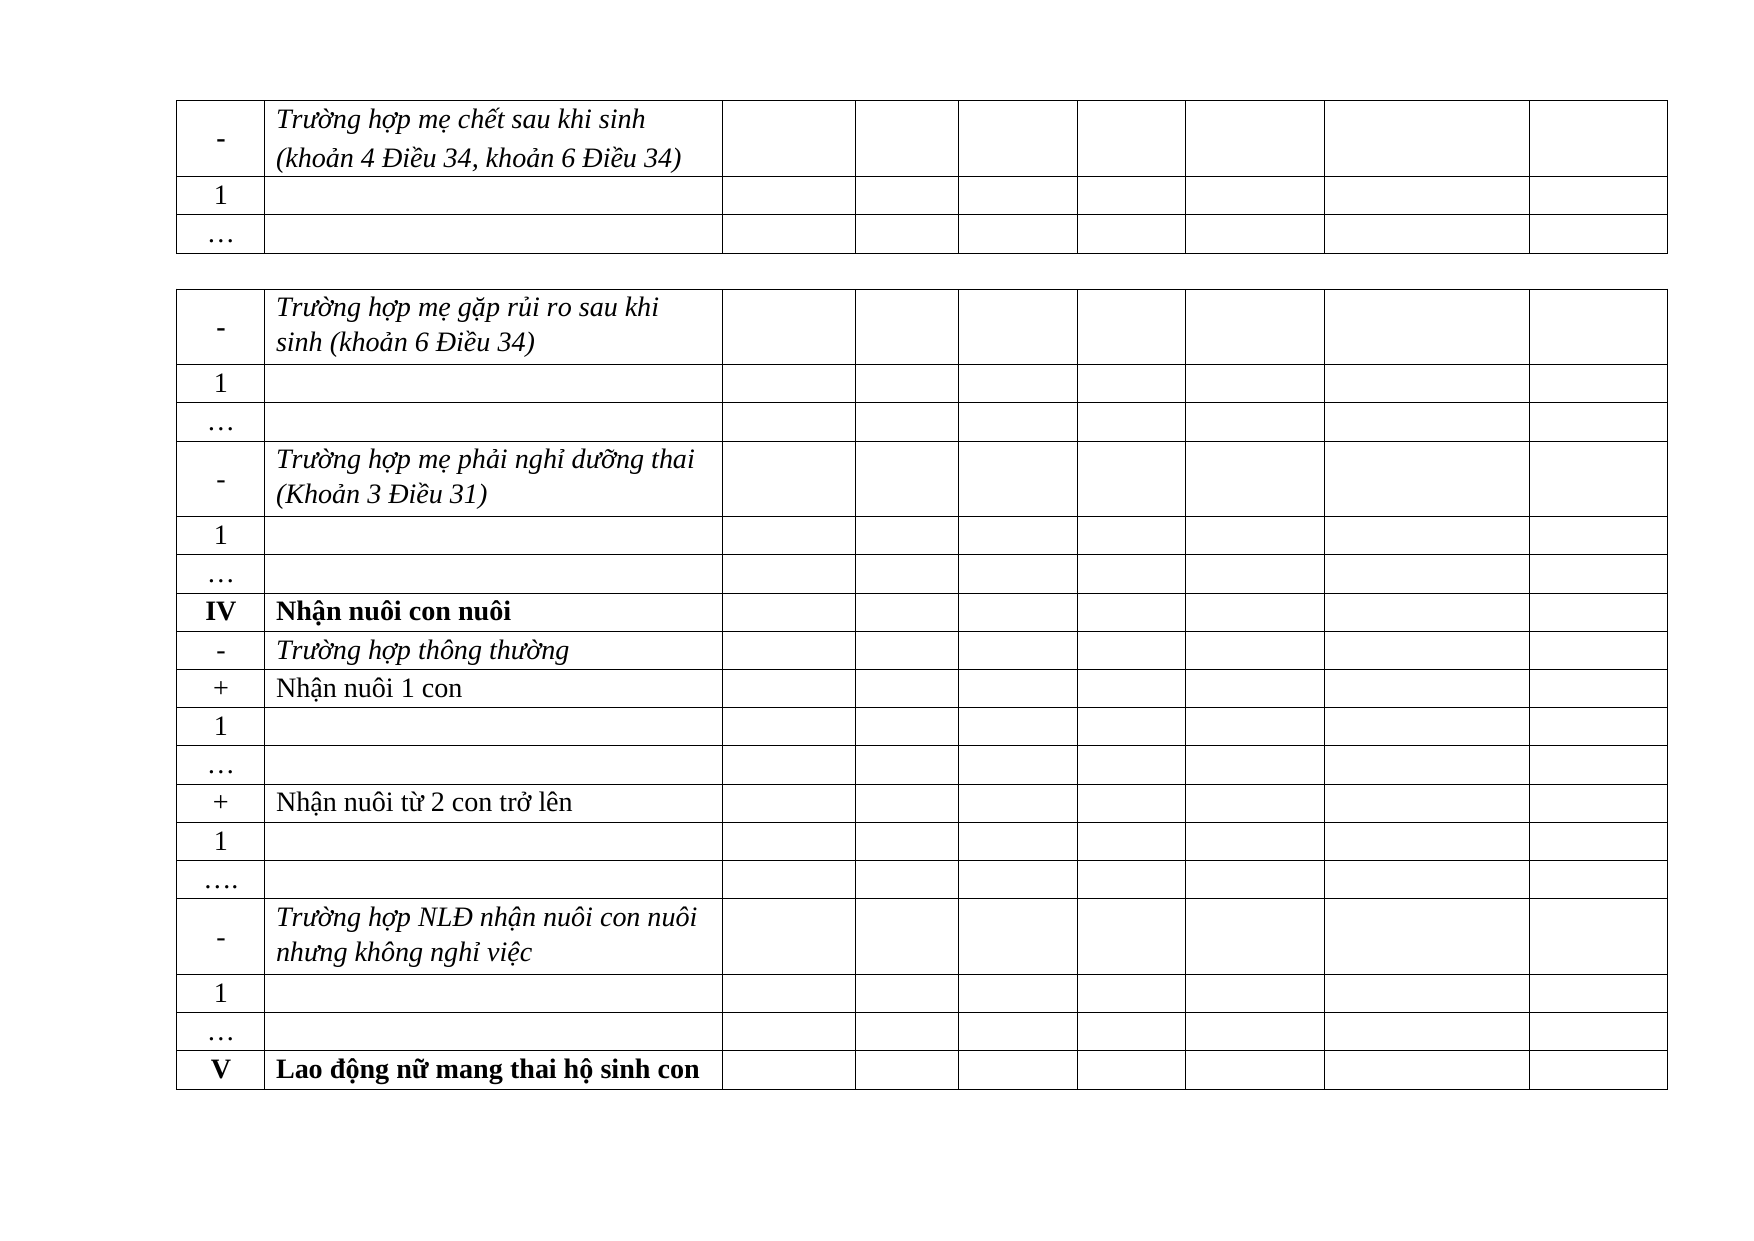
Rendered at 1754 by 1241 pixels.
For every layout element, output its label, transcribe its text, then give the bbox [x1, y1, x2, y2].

table_cell [1325, 899, 1529, 974]
table_cell [1530, 632, 1667, 669]
table_cell [1325, 594, 1529, 631]
table_cell [723, 861, 855, 898]
table_cell [856, 899, 958, 974]
table_cell [1530, 861, 1667, 898]
table_cell [1186, 708, 1324, 745]
table_cell [1078, 899, 1185, 974]
table_cell [1530, 365, 1667, 402]
table_cell [1078, 101, 1185, 176]
table_cell [856, 517, 958, 554]
table_cell [1325, 632, 1529, 669]
table_cell [1078, 632, 1185, 669]
table_cell [856, 1051, 958, 1088]
table_cell [1186, 517, 1324, 554]
table_cell [856, 632, 958, 669]
table_cell [1186, 975, 1324, 1012]
table_cell [1186, 215, 1324, 253]
table_cell [856, 365, 958, 402]
table_cell [1078, 708, 1185, 745]
table_cell [265, 975, 722, 1012]
table_cell [1078, 403, 1185, 441]
table_cell [1325, 365, 1529, 402]
table_cell - [177, 899, 264, 974]
table_cell IV [177, 594, 264, 631]
table_cell [856, 708, 958, 745]
table_cell [959, 746, 1077, 783]
table_cell 1 [177, 365, 264, 402]
table_cell V [177, 1051, 264, 1088]
table_cell [959, 861, 1077, 898]
table_cell [723, 594, 855, 631]
table_cell [856, 975, 958, 1012]
table_cell [1325, 101, 1529, 176]
table_cell [1078, 365, 1185, 402]
table_cell [1078, 215, 1185, 253]
table_cell [265, 365, 722, 402]
table_cell [856, 1013, 958, 1050]
table_cell [959, 785, 1077, 822]
table_cell [1530, 899, 1667, 974]
table_cell [959, 555, 1077, 593]
table_cell [265, 215, 722, 253]
table_header [1325, 290, 1529, 364]
table_cell [723, 899, 855, 974]
table_cell [1530, 101, 1667, 176]
table_cell [856, 823, 958, 860]
table_cell [1186, 899, 1324, 974]
table_cell [1078, 1051, 1185, 1088]
table_cell [1325, 975, 1529, 1012]
table_cell [723, 215, 855, 253]
table_cell [1078, 555, 1185, 593]
table_cell [723, 1013, 855, 1050]
table_cell [1186, 670, 1324, 707]
table_cell [856, 861, 958, 898]
table_cell [1325, 177, 1529, 214]
table_cell [1530, 1013, 1667, 1050]
table_cell Nhận nuôi 1 con [265, 670, 722, 707]
table_cell [1186, 555, 1324, 593]
table_cell [856, 555, 958, 593]
table_cell [723, 975, 855, 1012]
table_cell [723, 101, 855, 176]
table_cell [723, 555, 855, 593]
table_cell [959, 442, 1077, 516]
table_cell [1325, 746, 1529, 783]
table_cell [1325, 403, 1529, 441]
table_cell Nhận nuôi từ 2 con trở lên [265, 785, 722, 822]
table_cell [723, 365, 855, 402]
table_cell [723, 517, 855, 554]
table_cell [856, 785, 958, 822]
table_cell …. [177, 861, 264, 898]
table_cell [856, 746, 958, 783]
table_cell Trường hợp NLĐ nhận nuôi con nuôi nhưng không nghỉ việc [265, 899, 722, 974]
table_cell [856, 101, 958, 176]
table_cell [1078, 785, 1185, 822]
table_cell [959, 517, 1077, 554]
table_cell [265, 555, 722, 593]
table_cell [1530, 1051, 1667, 1088]
table_cell [265, 177, 722, 214]
table_cell [1325, 442, 1529, 516]
table_cell [959, 670, 1077, 707]
table_cell [1530, 823, 1667, 860]
table_cell [1186, 594, 1324, 631]
table_cell [1325, 861, 1529, 898]
table_cell [1325, 215, 1529, 253]
table_cell [1530, 517, 1667, 554]
table_cell [1078, 746, 1185, 783]
table_header [959, 290, 1077, 364]
table_cell [959, 975, 1077, 1012]
table_cell [856, 442, 958, 516]
table_cell [1078, 442, 1185, 516]
table_cell [723, 177, 855, 214]
table_cell 1 [177, 823, 264, 860]
table_cell [1078, 975, 1185, 1012]
table_cell [1530, 785, 1667, 822]
table_cell [1186, 177, 1324, 214]
table_cell [723, 1051, 855, 1088]
table_cell [1530, 746, 1667, 783]
table_cell + [177, 785, 264, 822]
table_cell - [177, 632, 264, 669]
table_cell [1078, 177, 1185, 214]
table_cell [1078, 517, 1185, 554]
table_cell [1186, 403, 1324, 441]
table_cell [1530, 670, 1667, 707]
table_cell [1530, 708, 1667, 745]
table_cell Trường hợp mẹ phải nghỉ dưỡng thai (Khoản 3 Điều 31) [265, 442, 722, 516]
table_cell … [177, 555, 264, 593]
table_cell [723, 746, 855, 783]
table_cell [1325, 1051, 1529, 1088]
table_cell [1186, 785, 1324, 822]
table_cell 1 [177, 975, 264, 1012]
table_cell [959, 632, 1077, 669]
table_cell [1186, 861, 1324, 898]
table_cell [959, 708, 1077, 745]
table_header - [177, 290, 264, 364]
table_cell [1078, 594, 1185, 631]
table_cell [959, 215, 1077, 253]
table_cell [1325, 1013, 1529, 1050]
table_cell Lao động nữ mang thai hộ sinh con [265, 1051, 722, 1088]
table_cell [856, 670, 958, 707]
table_cell [1078, 823, 1185, 860]
table_cell … [177, 215, 264, 253]
table_cell [1530, 975, 1667, 1012]
table_cell [1078, 670, 1185, 707]
table_cell [856, 594, 958, 631]
table_cell [1186, 101, 1324, 176]
table_header [856, 290, 958, 364]
table_cell 1 [177, 177, 264, 214]
table_cell [959, 1051, 1077, 1088]
table_cell - [177, 442, 264, 516]
table_cell [1530, 215, 1667, 253]
table_cell [1530, 403, 1667, 441]
table_cell [723, 442, 855, 516]
table_cell 1 [177, 517, 264, 554]
table_cell [265, 403, 722, 441]
table_cell … [177, 403, 264, 441]
table_cell [856, 403, 958, 441]
table_cell [1186, 746, 1324, 783]
table_cell [1325, 823, 1529, 860]
table_cell [1186, 1051, 1324, 1088]
table_cell + [177, 670, 264, 707]
table_cell [1325, 708, 1529, 745]
table_header [723, 290, 855, 364]
table_cell [1078, 1013, 1185, 1050]
table_cell [856, 215, 958, 253]
table_cell - [177, 101, 264, 176]
table_cell … [177, 1013, 264, 1050]
table_cell [1325, 555, 1529, 593]
table_cell [723, 670, 855, 707]
table_cell [265, 746, 722, 783]
table_cell [723, 823, 855, 860]
table_cell [1186, 823, 1324, 860]
table_cell [1186, 632, 1324, 669]
table_cell [1325, 670, 1529, 707]
table_cell [959, 365, 1077, 402]
table_cell [265, 708, 722, 745]
table_cell [265, 1013, 722, 1050]
table_cell [959, 177, 1077, 214]
table_cell [1325, 785, 1529, 822]
table_cell Trường hợp mẹ chết sau khi sinh (khoản 4 Điều 34, khoản 6 Điều 34) [265, 101, 722, 176]
table_cell [1186, 365, 1324, 402]
table_cell [723, 403, 855, 441]
table_cell [723, 632, 855, 669]
table_cell [959, 1013, 1077, 1050]
table_cell [1530, 177, 1667, 214]
table_cell [959, 101, 1077, 176]
table_cell [723, 785, 855, 822]
table_cell Nhận nuôi con nuôi [265, 594, 722, 631]
table_cell [265, 861, 722, 898]
table_cell [959, 403, 1077, 441]
table_cell [1186, 1013, 1324, 1050]
table_cell [265, 823, 722, 860]
table_cell [265, 517, 722, 554]
table_cell [1530, 555, 1667, 593]
table_header [1078, 290, 1185, 364]
table_cell [959, 899, 1077, 974]
table_cell 1 [177, 708, 264, 745]
table_cell [959, 594, 1077, 631]
table_cell Trường hợp thông thường [265, 632, 722, 669]
table_cell [723, 708, 855, 745]
table_cell … [177, 746, 264, 783]
table_cell [856, 177, 958, 214]
table_header [1186, 290, 1324, 364]
table_header Trường hợp mẹ gặp rủi ro sau khi sinh (khoản 6 Điều 34) [265, 290, 722, 364]
table_cell [1186, 442, 1324, 516]
table_cell [1530, 594, 1667, 631]
table_header [1530, 290, 1667, 364]
table_cell [1530, 442, 1667, 516]
table_cell [1078, 861, 1185, 898]
table_cell [1325, 517, 1529, 554]
table_cell [959, 823, 1077, 860]
